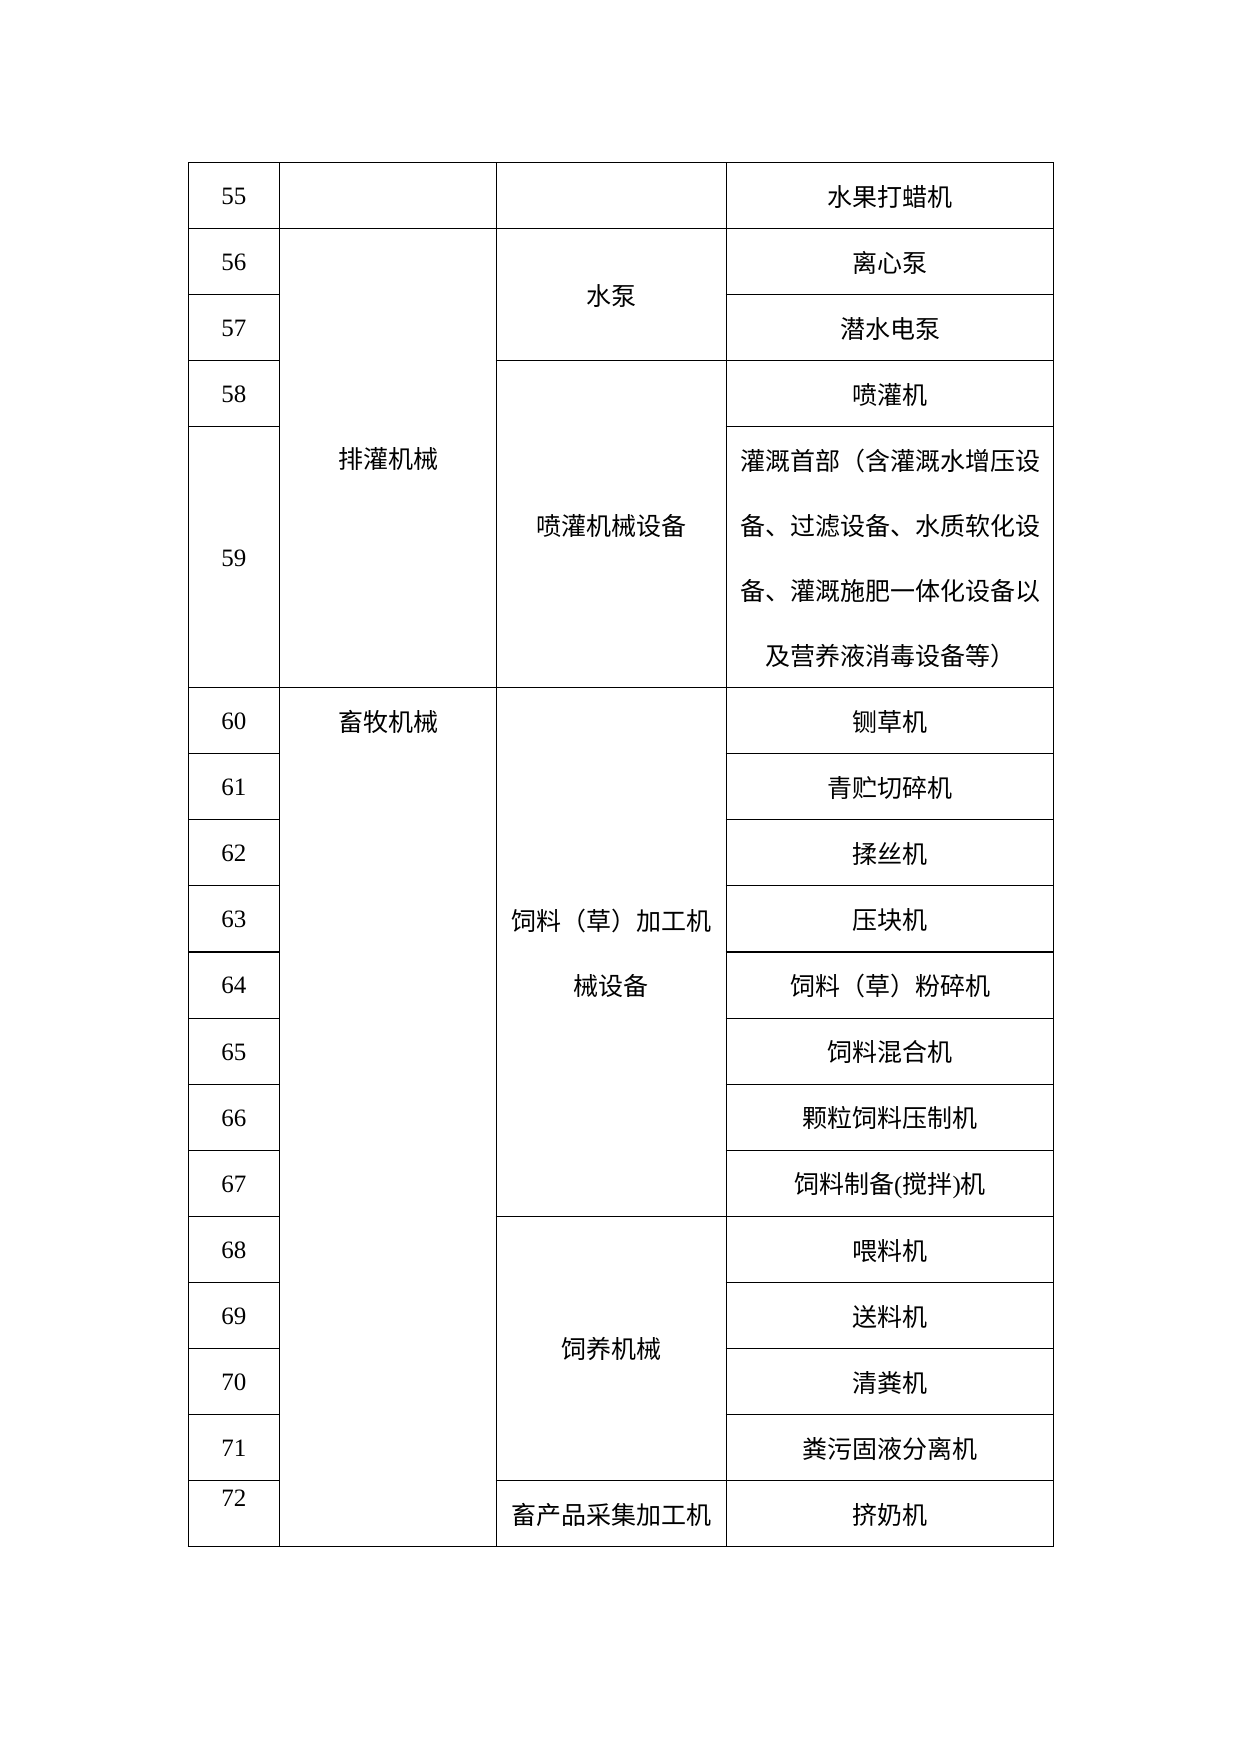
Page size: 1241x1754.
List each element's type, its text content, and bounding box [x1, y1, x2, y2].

table_cell 64 [189, 953, 279, 1017]
table_cell 61 [189, 754, 279, 819]
table_cell 畜产品采集加工机械设备 [497, 1481, 726, 1546]
table_cell 72 [189, 1481, 279, 1546]
table_cell 69 [189, 1283, 279, 1348]
table_cell 揉丝机 [727, 820, 1053, 885]
table_cell 送料机 [727, 1283, 1053, 1348]
table_cell 喷灌机械设备 [497, 361, 726, 687]
table_cell 饲料制备(搅拌)机 [727, 1151, 1053, 1216]
table_cell 水果打蜡机 [727, 163, 1053, 228]
table_cell 排灌机械 [280, 229, 496, 687]
table_cell 55 [189, 163, 279, 228]
table_cell 饲料混合机 [727, 1019, 1053, 1083]
table_cell 66 [189, 1085, 279, 1149]
table_cell 喂料机 [727, 1217, 1053, 1282]
table_cell 离心泵 [727, 229, 1053, 294]
table_cell 青贮切碎机 [727, 754, 1053, 819]
table_cell 59 [189, 427, 279, 687]
table_cell 饲料（草）加工机械设备 [497, 688, 726, 1216]
table_cell 喷灌机 [727, 361, 1053, 426]
table_cell 62 [189, 820, 279, 885]
table_cell 灌溉首部（含灌溉水增压设备、过滤设备、水质软化设备、灌溉施肥一体化设备以及营养液消毒设备等） [727, 427, 1053, 687]
table_cell 67 [189, 1151, 279, 1216]
table_cell 畜牧机械 [280, 688, 496, 1546]
table_cell 60 [189, 688, 279, 753]
table_cell 压块机 [727, 886, 1053, 951]
table_cell 挤奶机 [727, 1481, 1053, 1546]
table_cell 粪污固液分离机 [727, 1415, 1053, 1480]
table_cell 饲料（草）粉碎机 [727, 953, 1053, 1017]
table_cell 水泵 [497, 229, 726, 360]
table_cell 饲养机械 [497, 1217, 726, 1480]
table_cell 铡草机 [727, 688, 1053, 753]
table_cell 70 [189, 1349, 279, 1414]
table_cell 65 [189, 1019, 279, 1083]
table_cell 颗粒饲料压制机 [727, 1085, 1053, 1149]
table_cell 58 [189, 361, 279, 426]
table_cell 68 [189, 1217, 279, 1282]
table_cell 56 [189, 229, 279, 294]
table_cell 57 [189, 295, 279, 360]
table_cell 清粪机 [727, 1349, 1053, 1414]
table_cell 71 [189, 1415, 279, 1480]
table_cell 潜水电泵 [727, 295, 1053, 360]
table_cell 63 [189, 886, 279, 951]
